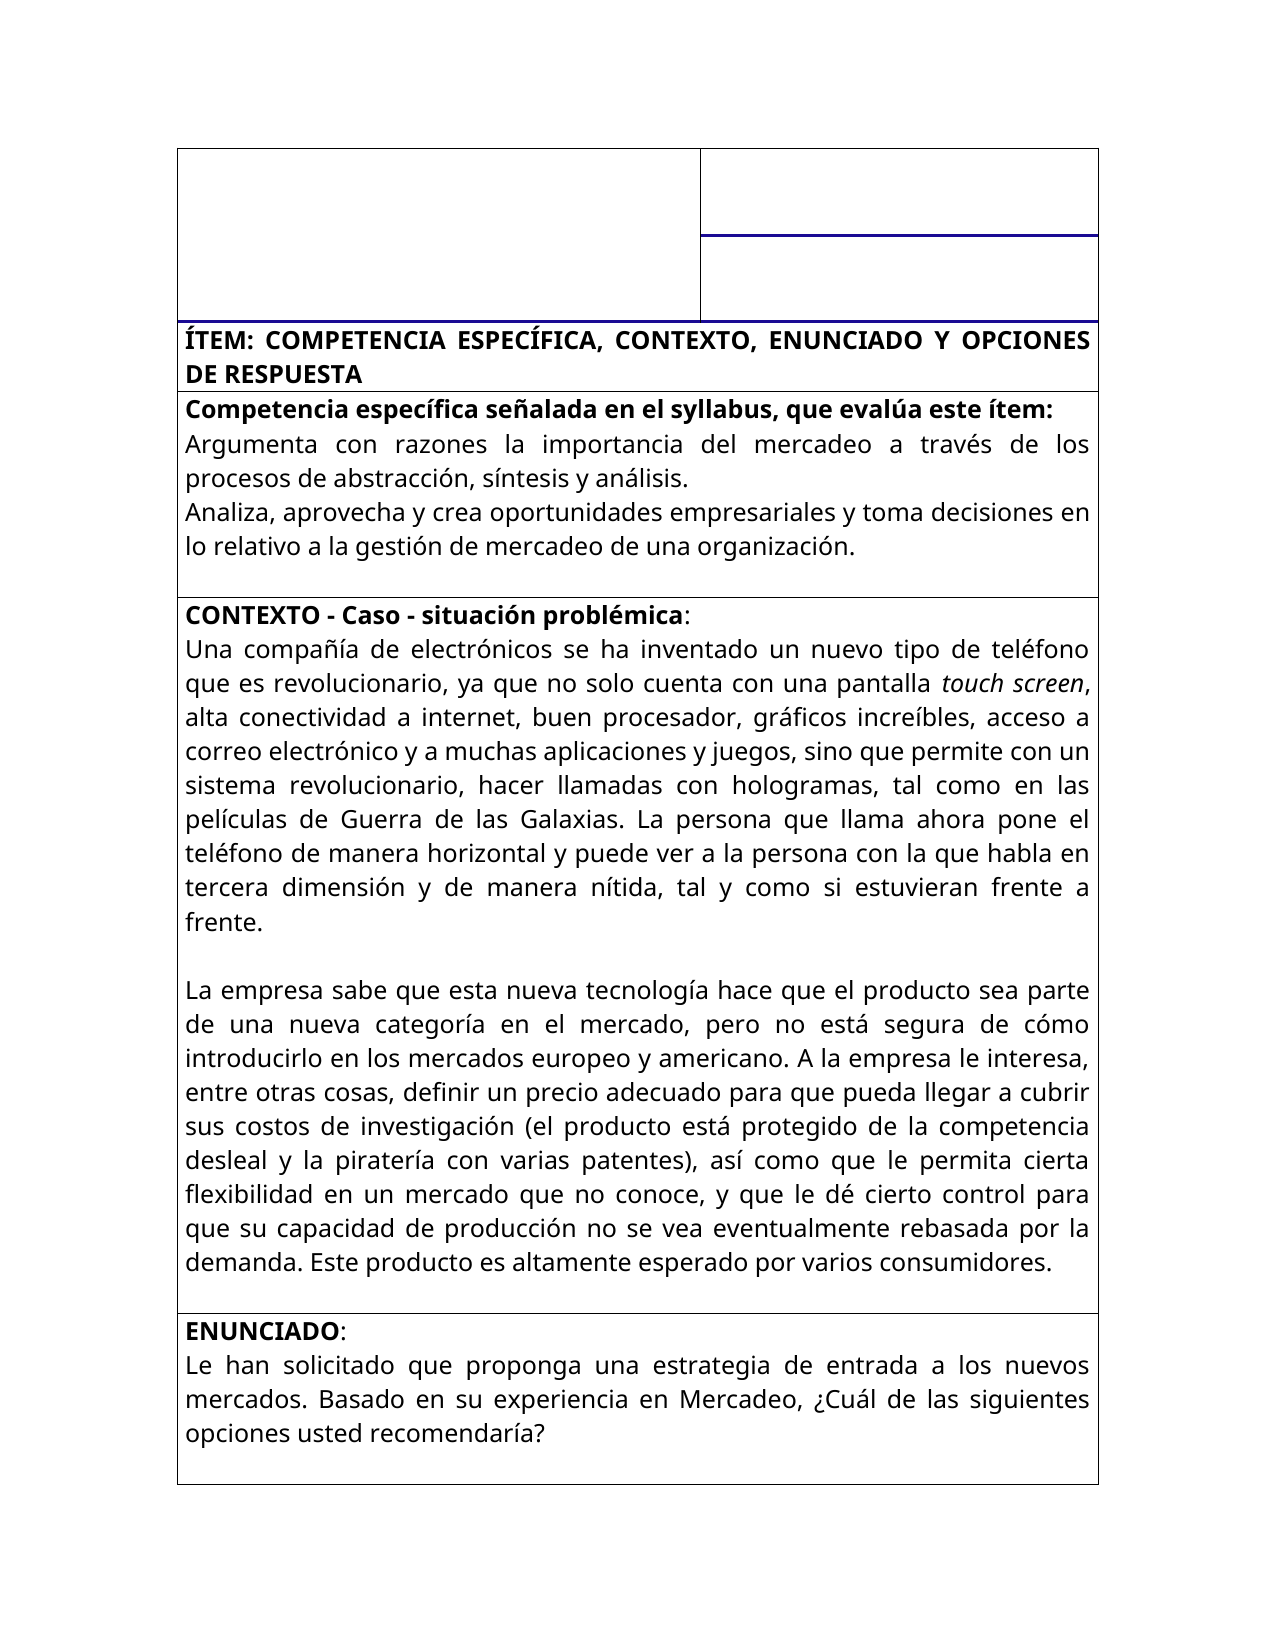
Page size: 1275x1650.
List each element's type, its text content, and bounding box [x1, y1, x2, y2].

table_cell CONTEXTO - Caso - situación problémica: Una compañía de electrónicos se ha inventado un nuevo tipo de teléfono que es revolucionario, ya que no solo cuenta con una pantalla touch screen, alta conectividad a internet, buen procesador, gráficos increíbles, acceso a correo electrónico y a muchas aplicaciones y juegos, sino que permite con un sistema revolucionario, hacer llamadas con hologramas, tal como en las películas de Guerra de las Galaxias. La persona que llama ahora pone el teléfono de manera horizontal y puede ver a la persona con la que habla en tercera dimensión y de manera nítida, tal y como si estuvieran frente a frente. La empresa sabe que esta nueva tecnología hace que el producto sea parte de una nueva categoría en el mercado, pero no está segura de cómo introducirlo en los mercados europeo y americano. A la empresa le interesa, entre otras cosas, definir un precio adecuado para que pueda llegar a cubrir sus costos de investigación (el producto está protegido de la competencia desleal y la piratería con varias patentes), así como que le permita cierta flexibilidad en un mercado que no conoce, y que le dé cierto control para que su capacidad de producción no se vea eventualmente rebasada por la demanda. Este producto es altamente esperado por varios consumidores. [178, 598, 1098, 1313]
table_cell [701, 149, 1098, 234]
table_cell [701, 237, 1098, 320]
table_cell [178, 149, 700, 320]
table_cell ÍTEM: COMPETENCIA ESPECÍFICA, CONTEXTO, ENUNCIADO Y OPCIONES DE RESPUESTA [178, 323, 1098, 391]
table_cell Competencia específica señalada en el syllabus, que evalúa este ítem: Argumenta con razones la importancia del mercadeo a través de los procesos de abstracción, síntesis y análisis. Analiza, aprovecha y crea oportunidades empresariales y toma decisiones en lo relativo a la gestión de mercadeo de una organización. [178, 392, 1098, 597]
table_cell ENUNCIADO: Le han solicitado que proponga una estrategia de entrada a los nuevos mercados. Basado en su experiencia en Mercadeo, ¿Cuál de las siguientes opciones usted recomendaría? [178, 1314, 1098, 1484]
